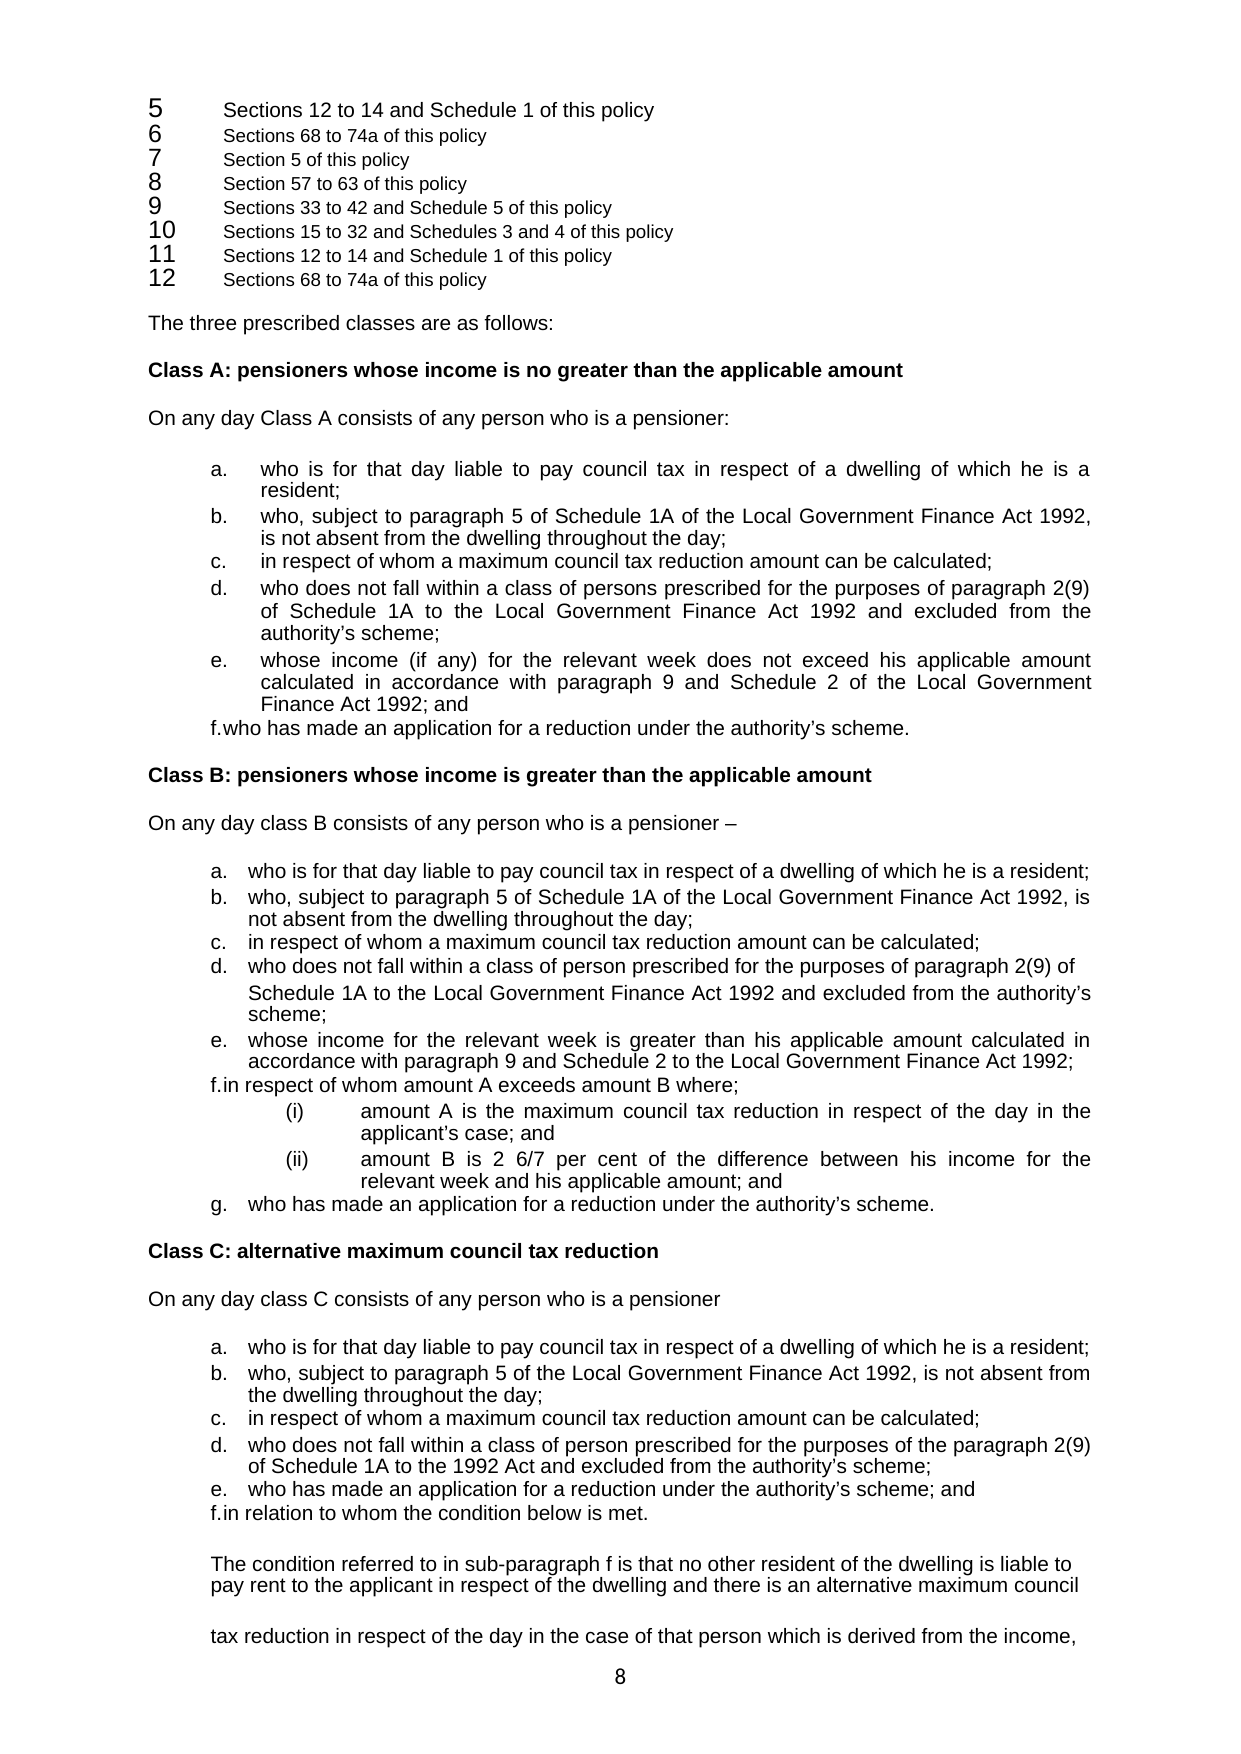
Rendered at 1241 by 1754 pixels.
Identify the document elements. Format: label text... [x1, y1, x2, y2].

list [148, 221, 1092, 243]
list amount A is the maximum council tax reduction in respect of the day in the applicant’s case; and [285, 1102, 1092, 1145]
text Schedule 1A to the Local Government Finance Act 1992 and excluded from the authority’s scheme; [248, 983, 1092, 1026]
list who has made an application for a reduction under the authority’s scheme; and [210, 1478, 1092, 1502]
text On any day class B consists of any person who is a pensioner – [148, 812, 1092, 835]
list who, subject to paragraph 5 of Schedule 1A of the Local Government Finance Act 1992, is not absent from the dwelling throughout the day; [210, 506, 1092, 549]
list who, subject to paragraph 5 of the Local Government Finance Act 1992, is not absent from the dwelling throughout the day; [210, 1364, 1092, 1407]
list in respect of whom a maximum council tax reduction amount can be calculated; [210, 549, 1092, 573]
list who, subject to paragraph 5 of Schedule 1A of the Local Government Finance Act 1992, is not absent from the dwelling throughout the day; [210, 888, 1092, 930]
text The condition referred to in sub-paragraph f is that no other resident of the dwelling is liable to pay rent to the applicant in respect of the dwelling and there is an alternative maximum council [210, 1554, 1092, 1597]
list Sections 68 to 74a of this policy [148, 268, 1092, 290]
list Section 57 to 63 of this policy [148, 173, 1092, 195]
list who is for that day liable to pay council tax in respect of a dwelling of which he is a resident; [210, 859, 1092, 883]
list who does not fall within a class of person prescribed for the purposes of the paragraph 2(9) of Schedule 1A to the 1992 Act and excluded from the authority’s scheme; [210, 1435, 1092, 1478]
list Sections 68 to 74a of this policy [148, 125, 1092, 147]
list whose income for the relevant week is greater than his applicable amount calculated in accordance with paragraph 9 and Schedule 2 to the Local Government Finance Act 1992; [210, 1030, 1092, 1073]
list who does not fall within a class of person prescribed for the purposes of paragraph 2(9) of [210, 954, 1092, 978]
list in respect of whom amount A exceeds amount B where; [210, 1073, 1092, 1097]
list in respect of whom a maximum council tax reduction amount can be calculated; [210, 931, 1092, 954]
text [210, 1627, 1092, 1648]
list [148, 197, 1092, 219]
text The three prescribed classes are as follows: [148, 311, 1092, 335]
list who is for that day liable to pay council tax in respect of a dwelling of which he is a resident; [210, 1335, 1092, 1359]
list Sections 12 to 14 and Schedule 1 of this policy [148, 93, 1092, 124]
text On any day Class A consists of any person who is a pensioner: [148, 407, 1092, 430]
list whose income (if any) for the relevant week does not exceed his applicable amount calculated in accordance with paragraph 9 and Schedule 2 of the Local Government Finance Act 1992; and [210, 649, 1092, 716]
text Class A: pensioners whose income is no greater than the applicable amount [148, 358, 1092, 382]
list amount B is 2 6/7 per cent of the difference between his income for the relevant week and his applicable amount; and [285, 1149, 1092, 1192]
text On any day class C consists of any person who is a pensioner [148, 1288, 1092, 1311]
list who does not fall within a class of persons prescribed for the purposes of paragraph 2(9) of Schedule 1A to the Local Government Finance Act 1992 and excluded from the authority’s scheme; [210, 578, 1092, 645]
list who is for that day liable to pay council tax in respect of a dwelling of which he is a resident; [210, 459, 1092, 502]
list in relation to whom the condition below is met. [210, 1502, 1092, 1525]
list Sections 12 to 14 and Schedule 1 of this policy [148, 245, 1092, 267]
list who has made an application for a reduction under the authority’s scheme. [210, 1192, 1092, 1216]
text Class C: alternative maximum council tax reduction [148, 1240, 1092, 1263]
list who has made an application for a reduction under the authority’s scheme. [210, 716, 1092, 740]
text Class B: pensioners whose income is greater than the applicable amount [148, 764, 1092, 787]
list Section 5 of this policy [148, 149, 1092, 171]
list in respect of whom a maximum council tax reduction amount can be calculated; [210, 1407, 1092, 1430]
